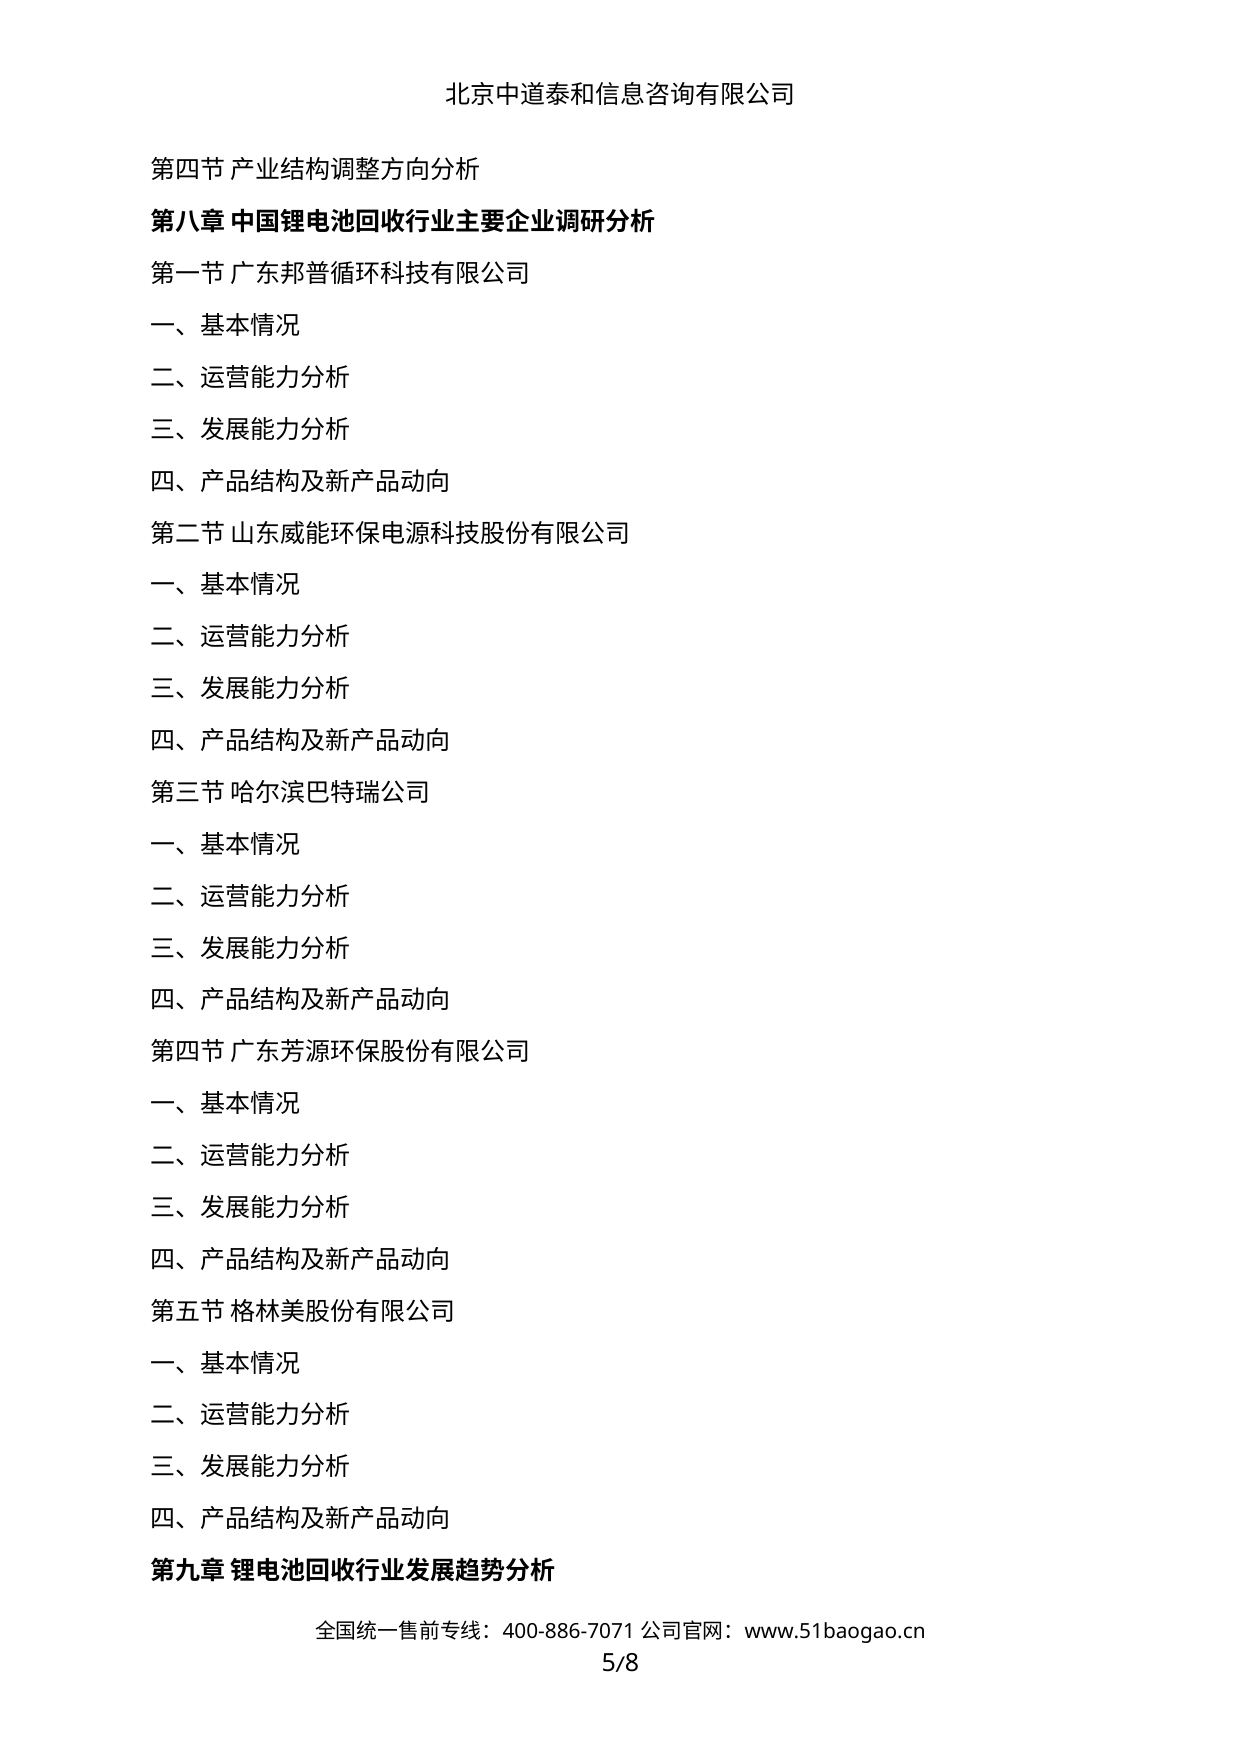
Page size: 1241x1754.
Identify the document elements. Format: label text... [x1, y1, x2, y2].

text 一、基本情况 [150, 1084, 1090, 1120]
text 一、基本情况 [150, 1343, 1090, 1379]
text 二、运营能力分析 [150, 617, 1090, 653]
text 四、产品结构及新产品动向 [150, 1239, 1090, 1276]
text 第三节 哈尔滨巴特瑞公司 [150, 772, 1090, 809]
text 四、产品结构及新产品动向 [150, 1499, 1090, 1535]
text 第一节 广东邦普循环科技有限公司 [150, 254, 1090, 290]
text 二、运营能力分析 [150, 1395, 1090, 1431]
text 三、发展能力分析 [150, 669, 1090, 705]
text 第九章 锂电池回收行业发展趋势分析 [150, 1551, 1090, 1587]
text 第四节 广东芳源环保股份有限公司 [150, 1032, 1090, 1068]
text 二、运营能力分析 [150, 876, 1090, 912]
text 三、发展能力分析 [150, 1187, 1090, 1224]
text 四、产品结构及新产品动向 [150, 721, 1090, 757]
text 二、运营能力分析 [150, 357, 1090, 394]
text 四、产品结构及新产品动向 [150, 461, 1090, 497]
text 四、产品结构及新产品动向 [150, 980, 1090, 1016]
text 三、发展能力分析 [150, 928, 1090, 964]
text 第五节 格林美股份有限公司 [150, 1291, 1090, 1327]
text 一、基本情况 [150, 824, 1090, 861]
text 一、基本情况 [150, 306, 1090, 342]
text 第八章 中国锂电池回收行业主要企业调研分析 [150, 202, 1090, 238]
text 第二节 山东威能环保电源科技股份有限公司 [150, 513, 1090, 549]
text 二、运营能力分析 [150, 1136, 1090, 1172]
text 三、发展能力分析 [150, 1447, 1090, 1483]
text 三、发展能力分析 [150, 409, 1090, 446]
text 第四节 产业结构调整方向分析 [150, 150, 1090, 186]
text 一、基本情况 [150, 565, 1090, 601]
